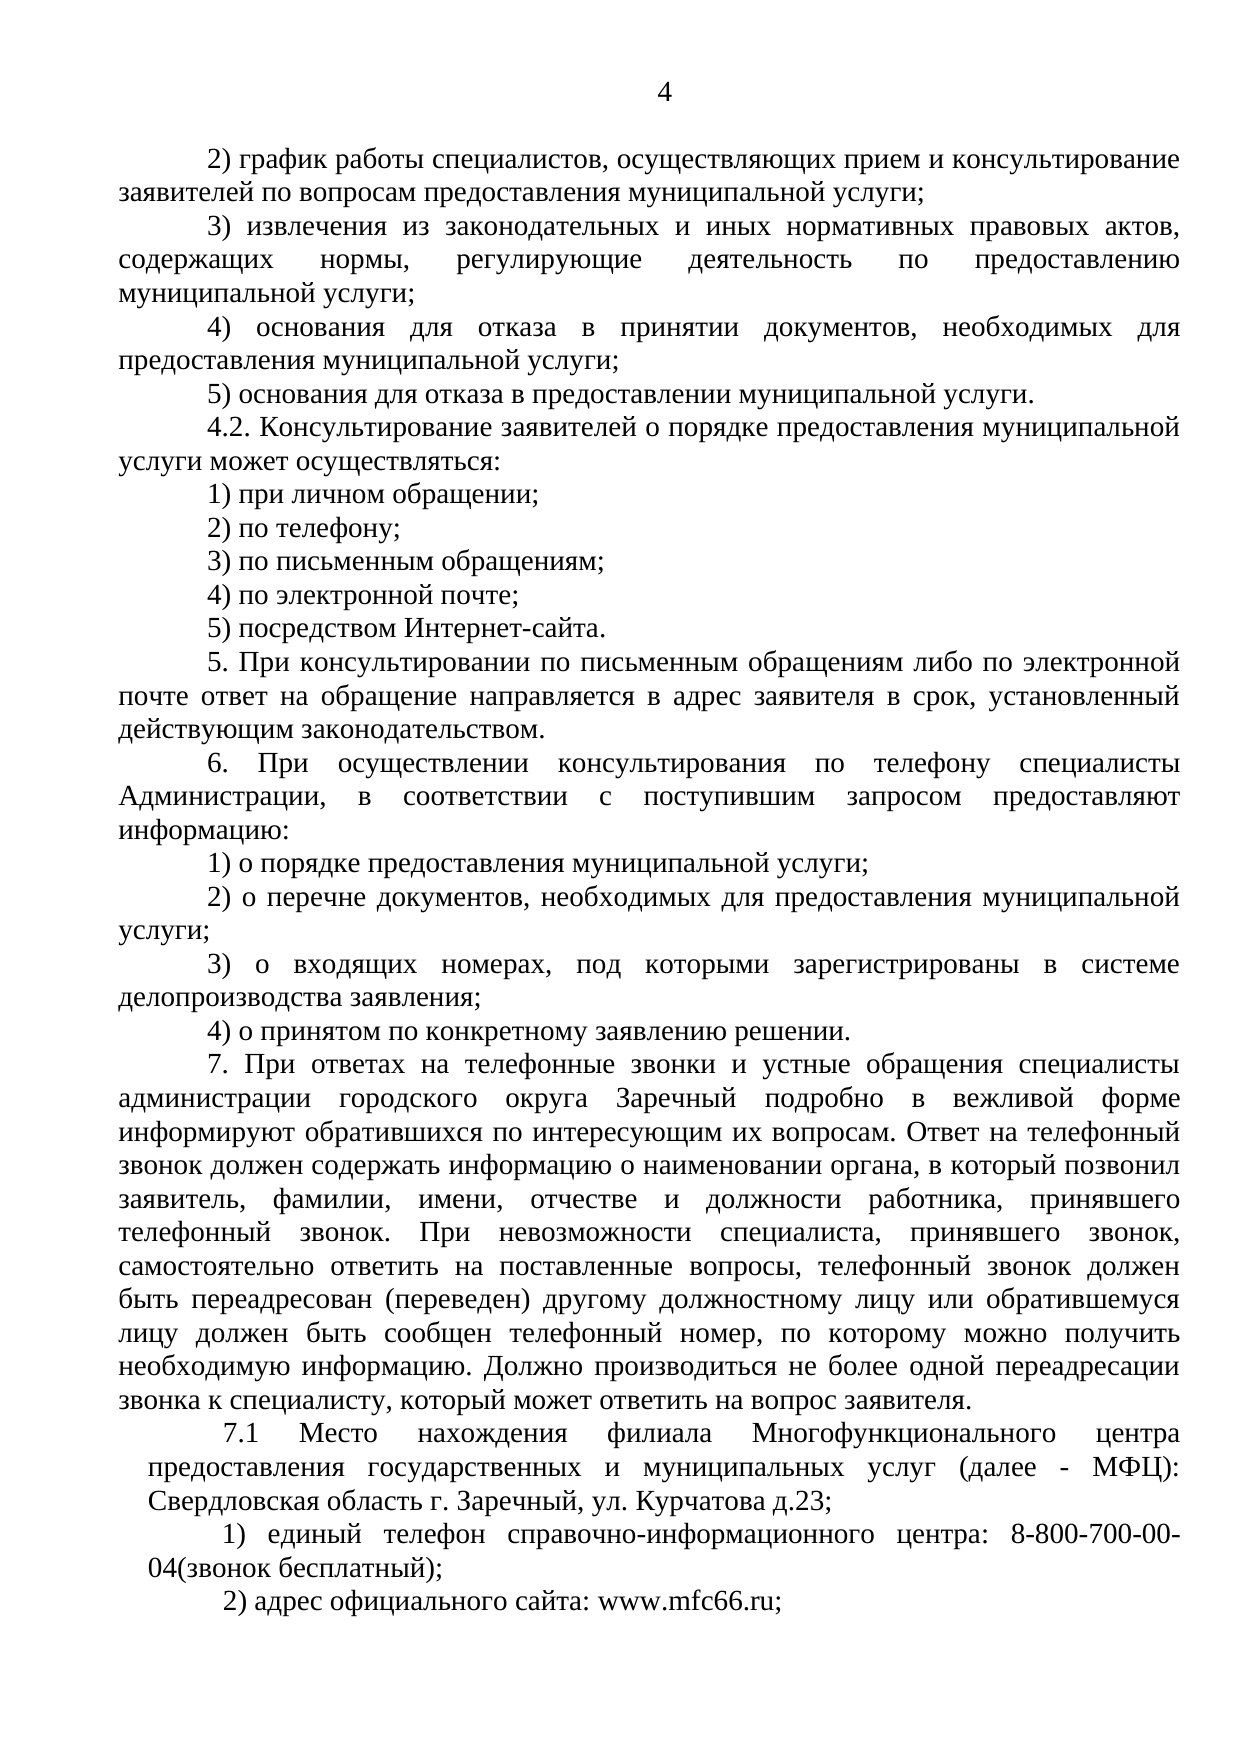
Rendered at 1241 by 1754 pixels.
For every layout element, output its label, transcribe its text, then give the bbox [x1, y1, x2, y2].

text 1) при личном обращении; [118, 476, 1181, 510]
text 4) основания для отказа в принятии документов, необходимых для предоставления муниципальной услуги; [118, 309, 1181, 376]
text 2) по телефону; [118, 510, 1181, 543]
text 2) о перечне документов, необходимых для предоставления муниципальной услуги; [118, 879, 1181, 946]
text 7.1 Место нахождения филиала Многофункционального центра предоставления государственных и муниципальных услуг (далее - МФЦ): Свердловская область г. Заречный, ул. Курчатова д.23; [148, 1416, 1181, 1516]
text 5) основания для отказа в предоставлении муниципальной услуги. [118, 376, 1181, 409]
text 7. При ответах на телефонные звонки и устные обращения специалисты администрации городского округа Заречный подробно в вежливой форме информируют обратившихся по интересующим их вопросам. Ответ на телефонный звонок должен содержать информацию о наименовании органа, в который позвонил заявитель, фамилии, имени, отчестве и должности работника, принявшего телефонный звонок. При невозможности специалиста, принявшего звонок, самостоятельно ответить на поставленные вопросы, телефонный звонок должен быть переадресован (переведен) другому должностному лицу или обратившемуся лицу должен быть сообщен телефонный номер, по которому можно получить необходимую информацию. Должно производиться не более одной переадресации звонка к специалисту, который может ответить на вопрос заявителя. [118, 1047, 1181, 1416]
text 6. При осуществлении консультирования по телефону специалисты Администрации, в соответствии с поступившим запросом предоставляют информацию: [118, 745, 1181, 845]
text 2) адрес официального сайта: www.mfc66.ru; [148, 1583, 1181, 1617]
text 5. При консультировании по письменным обращениям либо по электронной почте ответ на обращение направляется в адрес заявителя в срок, установленный действующим законодательством. [118, 644, 1181, 745]
text 4) о принятом по конкретному заявлению решении. [118, 1013, 1181, 1047]
text 4.2. Консультирование заявителей о порядке предоставления муниципальной услуги может осуществляться: [118, 409, 1181, 476]
text 5) посредством Интернет-сайта. [118, 611, 1181, 644]
text 4) по электронной почте; [118, 577, 1181, 611]
text 3) извлечения из законодательных и иных нормативных правовых актов, содержащих нормы, регулирующие деятельность по предоставлению муниципальной услуги; [118, 208, 1181, 309]
text 2) график работы специалистов, осуществляющих прием и консультирование заявителей по вопросам предоставления муниципальной услуги; [118, 141, 1181, 208]
text 3) о входящих номерах, под которыми зарегистрированы в системе делопроизводства заявления; [118, 946, 1181, 1013]
text 1) единый телефон справочно-информационного центра: 8-800-700-00-04(звонок бесплатный); [148, 1516, 1181, 1583]
text 3) по письменным обращениям; [118, 543, 1181, 577]
text 1) о порядке предоставления муниципальной услуги; [118, 845, 1181, 879]
